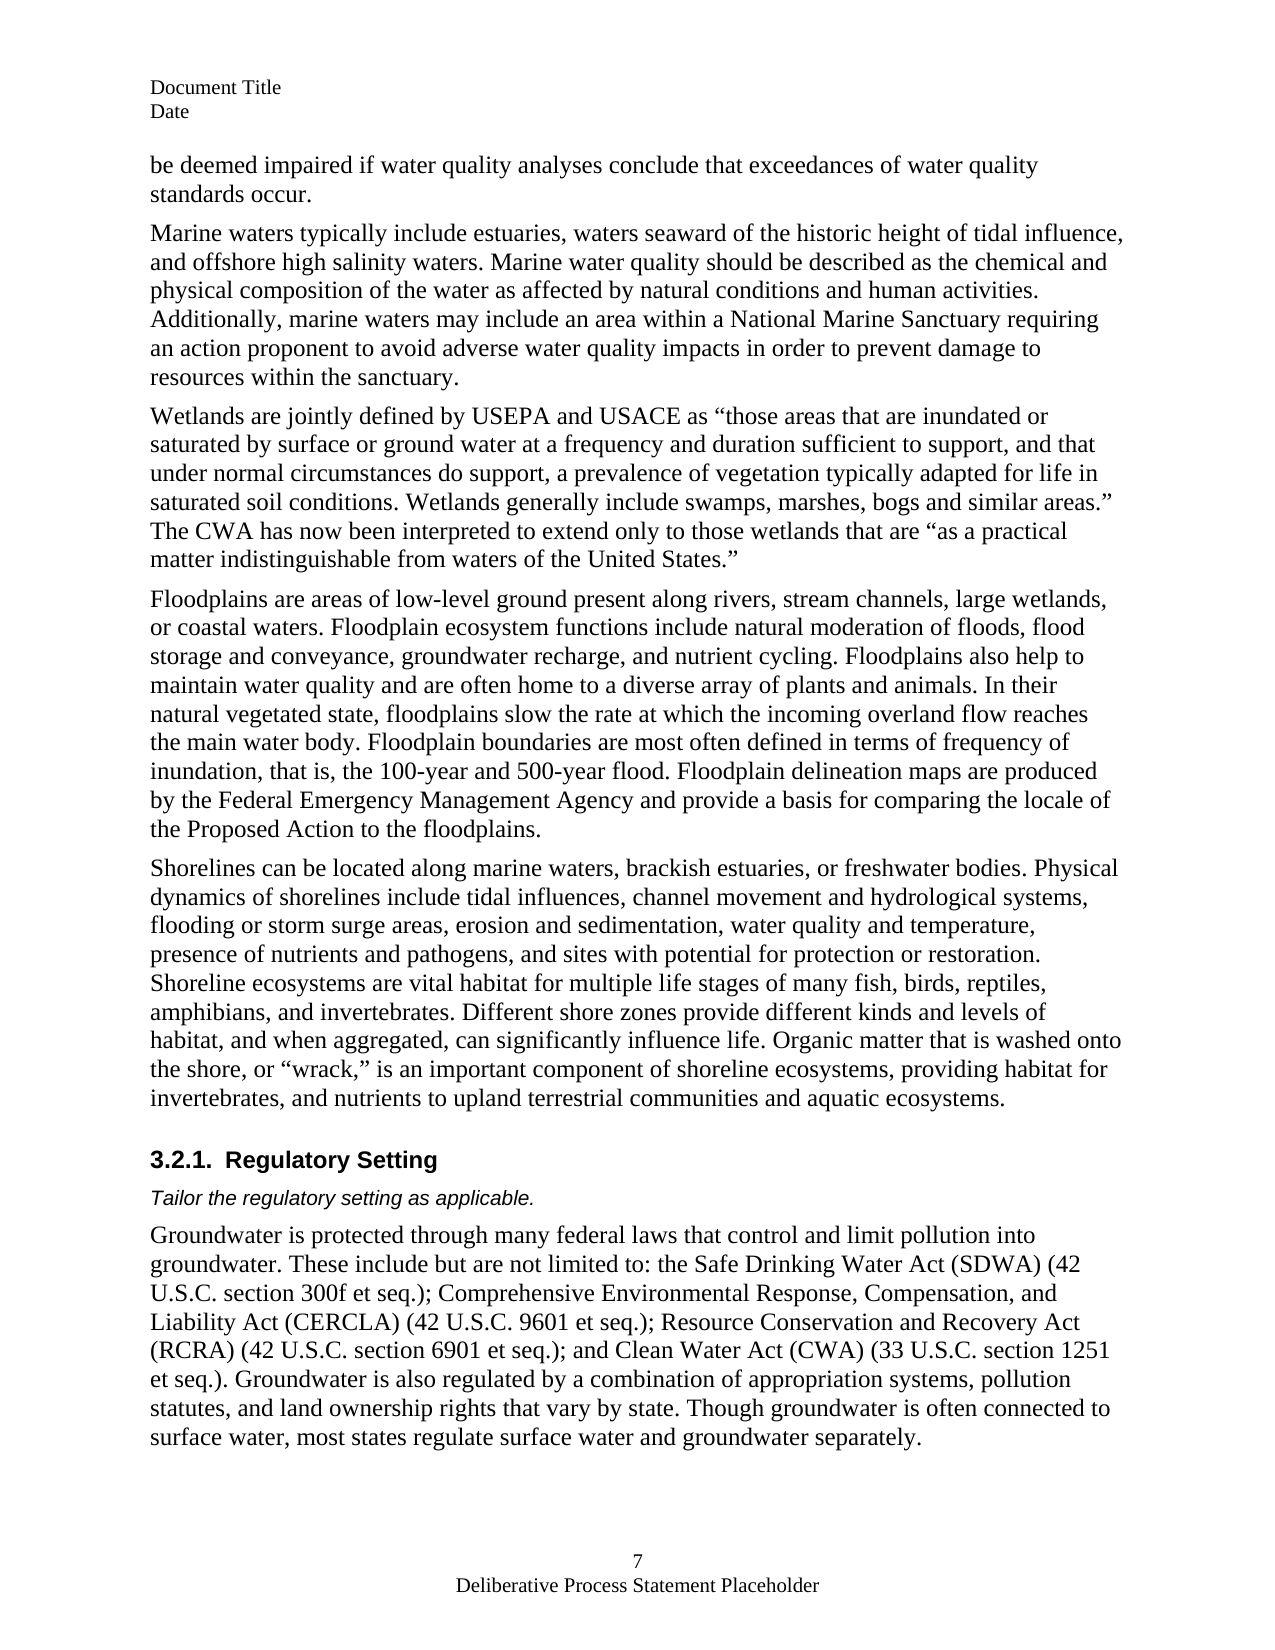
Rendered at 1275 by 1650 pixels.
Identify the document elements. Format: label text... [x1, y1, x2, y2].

text Groundwater is protected through many federal laws that control and limit pollution into groundwater. These include but are not limited to: the Safe Drinking Water Act (SDWA) (42 U.S.C. section 300f et seq.); Comprehensive Environmental Response, Compensation, and Liability Act (CERCLA) (42 U.S.C. 9601 et seq.); Resource Conservation and Recovery Act (RCRA) (42 U.S.C. section 6901 et seq.); and Clean Water Act (CWA) (33 U.S.C. section 1251 et seq.). Groundwater is also regulated by a combination of appropriation systems, pollution statutes, and land ownership rights that vary by state. Though groundwater is often connected to surface water, most states regulate surface water and groundwater separately. [150, 1221, 1125, 1451]
text Wetlands are jointly defined by USEPA and USACE as “those areas that are inundated or saturated by surface or ground water at a frequency and duration sufficient to support, and that under normal circumstances do support, a prevalence of vegetation typically adapted for life in saturated soil conditions. Wetlands generally include swamps, marshes, bogs and similar areas.” The CWA has now been interpreted to extend only to those wetlands that are “as a practical matter indistinguishable from waters of the United States.” [150, 401, 1125, 573]
text Shorelines can be located along marine waters, brackish estuaries, or freshwater bodies. Physical dynamics of shorelines include tidal influences, channel movement and hydrological systems, flooding or storm surge areas, erosion and sedimentation, water quality and temperature, presence of nutrients and pathogens, and sites with potential for protection or restoration. Shoreline ecosystems are vital habitat for multiple life stages of many fish, birds, reptiles, amphibians, and invertebrates. Different shore zones provide different kinds and levels of habitat, and when aggregated, can significantly influence life. Organic matter that is washed onto the shore, or “wrack,” is an important component of shoreline ecosystems, providing habitat for invertebrates, and nutrients to upland terrestrial communities and aquatic ecosystems. [150, 853, 1125, 1112]
text Floodplains are areas of low-level ground present along rivers, stream channels, large wetlands, or coastal waters. Floodplain ecosystem functions include natural moderation of floods, flood storage and conveyance, groundwater recharge, and nutrient cycling. Floodplains also help to maintain water quality and are often home to a diverse array of plants and animals. In their natural vegetated state, floodplains slow the rate at which the incoming overland flow reaches the main water body. Floodplain boundaries are most often defined in terms of frequency of inundation, that is, the 100-year and 500-year flood. Floodplain delineation maps are produced by the Federal Emergency Management Agency and provide a basis for comparing the locale of the Proposed Action to the floodplains. [150, 584, 1125, 842]
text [150, 150, 1125, 207]
text Marine waters typically include estuaries, waters seaward of the historic height of tidal influence, and offshore high salinity waters. Marine water quality should be described as the chemical and physical composition of the water as affected by natural conditions and human activities. Additionally, marine waters may include an area within a National Marine Sanctuary requiring an action proponent to avoid adverse water quality impacts in order to prevent damage to resources within the sanctuary. [150, 218, 1125, 390]
subtitle Regulatory Setting [150, 1145, 1125, 1174]
text Tailor the regulatory setting as applicable. [150, 1186, 1125, 1210]
